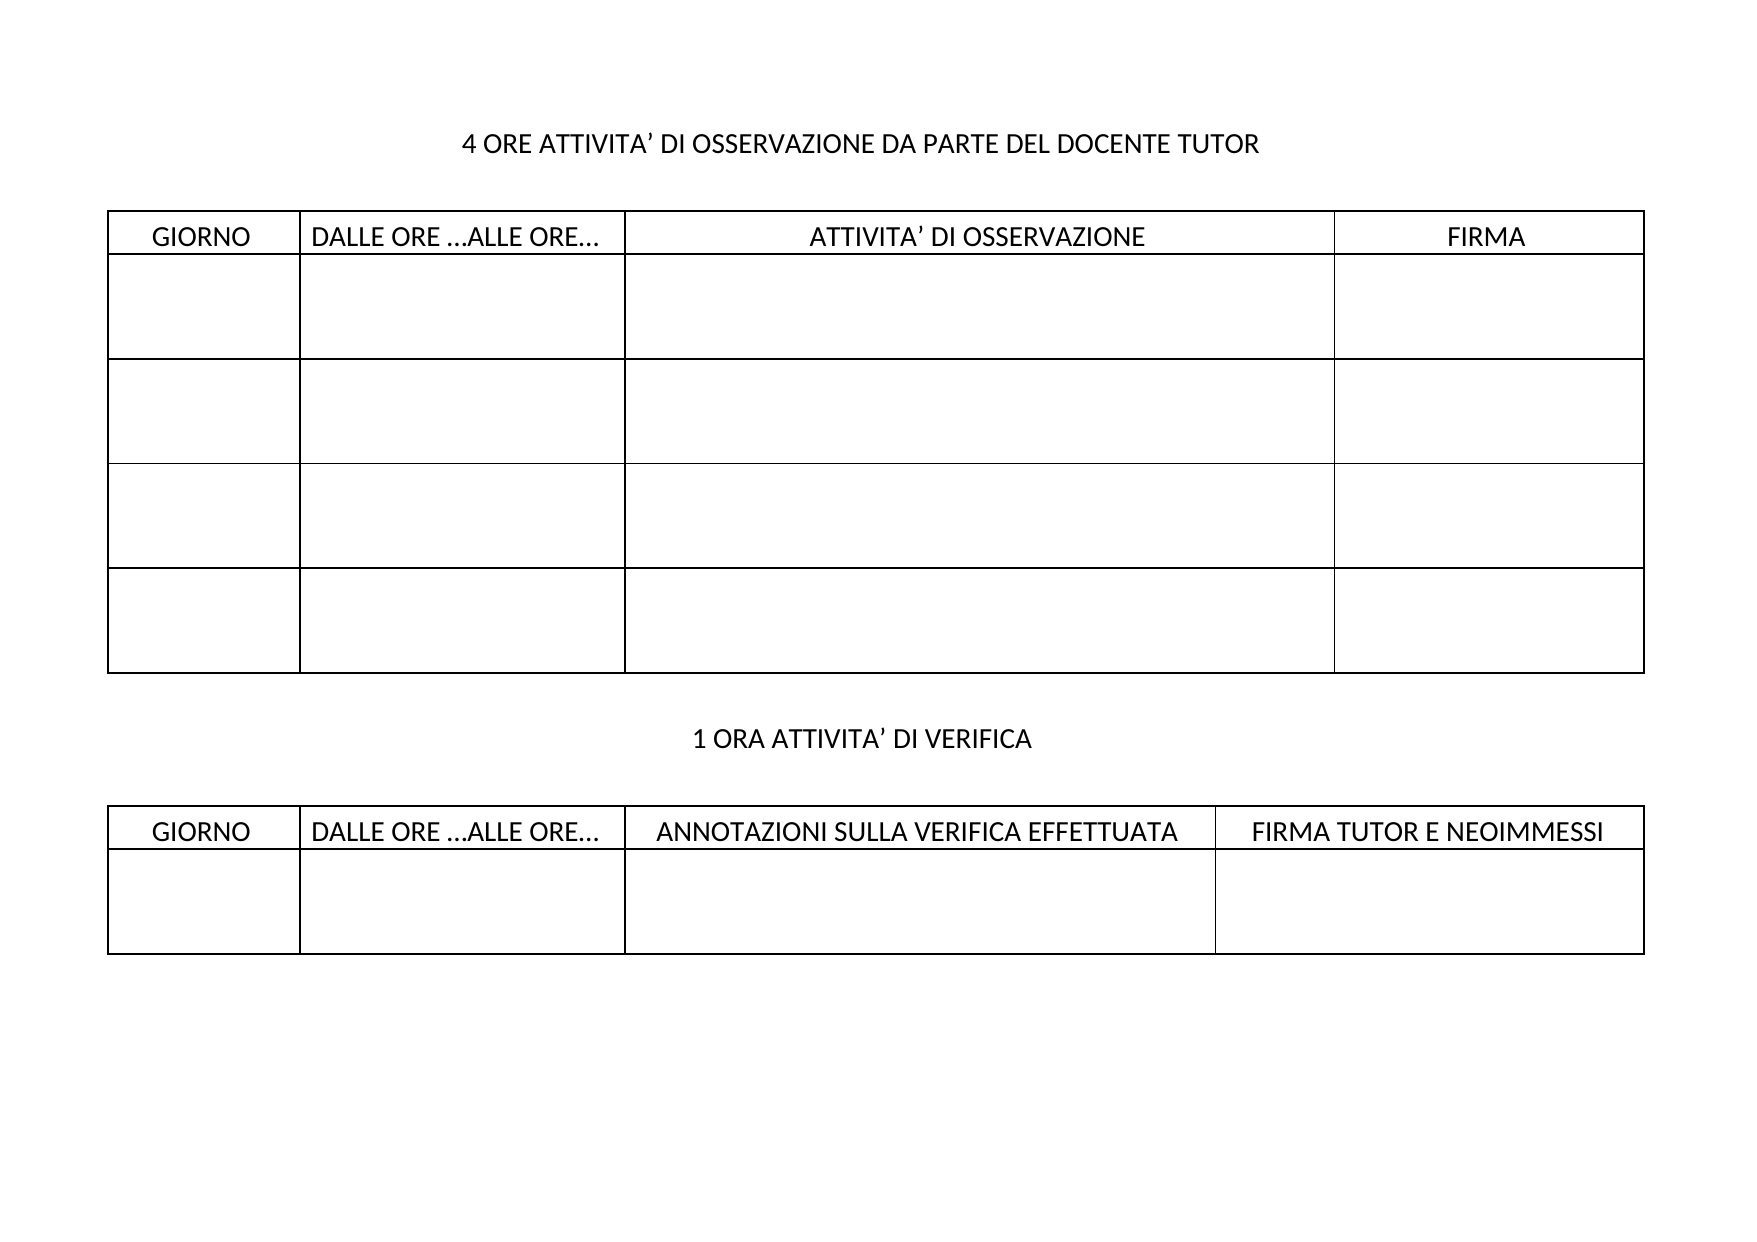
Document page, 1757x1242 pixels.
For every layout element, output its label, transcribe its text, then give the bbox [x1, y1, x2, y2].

table_cell [1335, 255, 1643, 358]
table_cell [626, 360, 1334, 463]
table_cell [301, 255, 624, 358]
table_cell [626, 850, 1215, 953]
table_header FIRMA TUTOR E NEOIMMESSI [1216, 807, 1643, 848]
subtitle 4 ORE ATTIVITA’ DI OSSERVAZIONE DA PARTE DEL DOCENTE TUTOR [118, 125, 1260, 161]
table_cell [626, 255, 1334, 358]
text 1 ORA ATTIVITA’ DI VERIFICA [692, 720, 1304, 756]
table_cell [626, 569, 1334, 672]
table_cell [109, 360, 299, 463]
table_cell [109, 850, 299, 953]
table_cell [301, 850, 624, 953]
table_cell [1335, 464, 1643, 567]
table_header ANNOTAZIONI SULLA VERIFICA EFFETTUATA [626, 807, 1215, 848]
table_cell [109, 464, 299, 567]
table_header GIORNO [109, 212, 299, 253]
table_header FIRMA [1335, 212, 1643, 253]
table_cell [626, 464, 1334, 567]
table_cell [1335, 569, 1643, 672]
table_cell [109, 569, 299, 672]
table_cell [1216, 850, 1643, 953]
table_cell [109, 255, 299, 358]
table_cell [301, 464, 624, 567]
table_header GIORNO [109, 807, 299, 848]
table_cell [1335, 360, 1643, 463]
table_header ATTIVITA’ DI OSSERVAZIONE [626, 212, 1334, 253]
table_header DALLE ORE …ALLE ORE… [301, 807, 624, 848]
table_header DALLE ORE …ALLE ORE… [301, 212, 624, 253]
table_cell [301, 569, 624, 672]
table_cell [301, 360, 624, 463]
